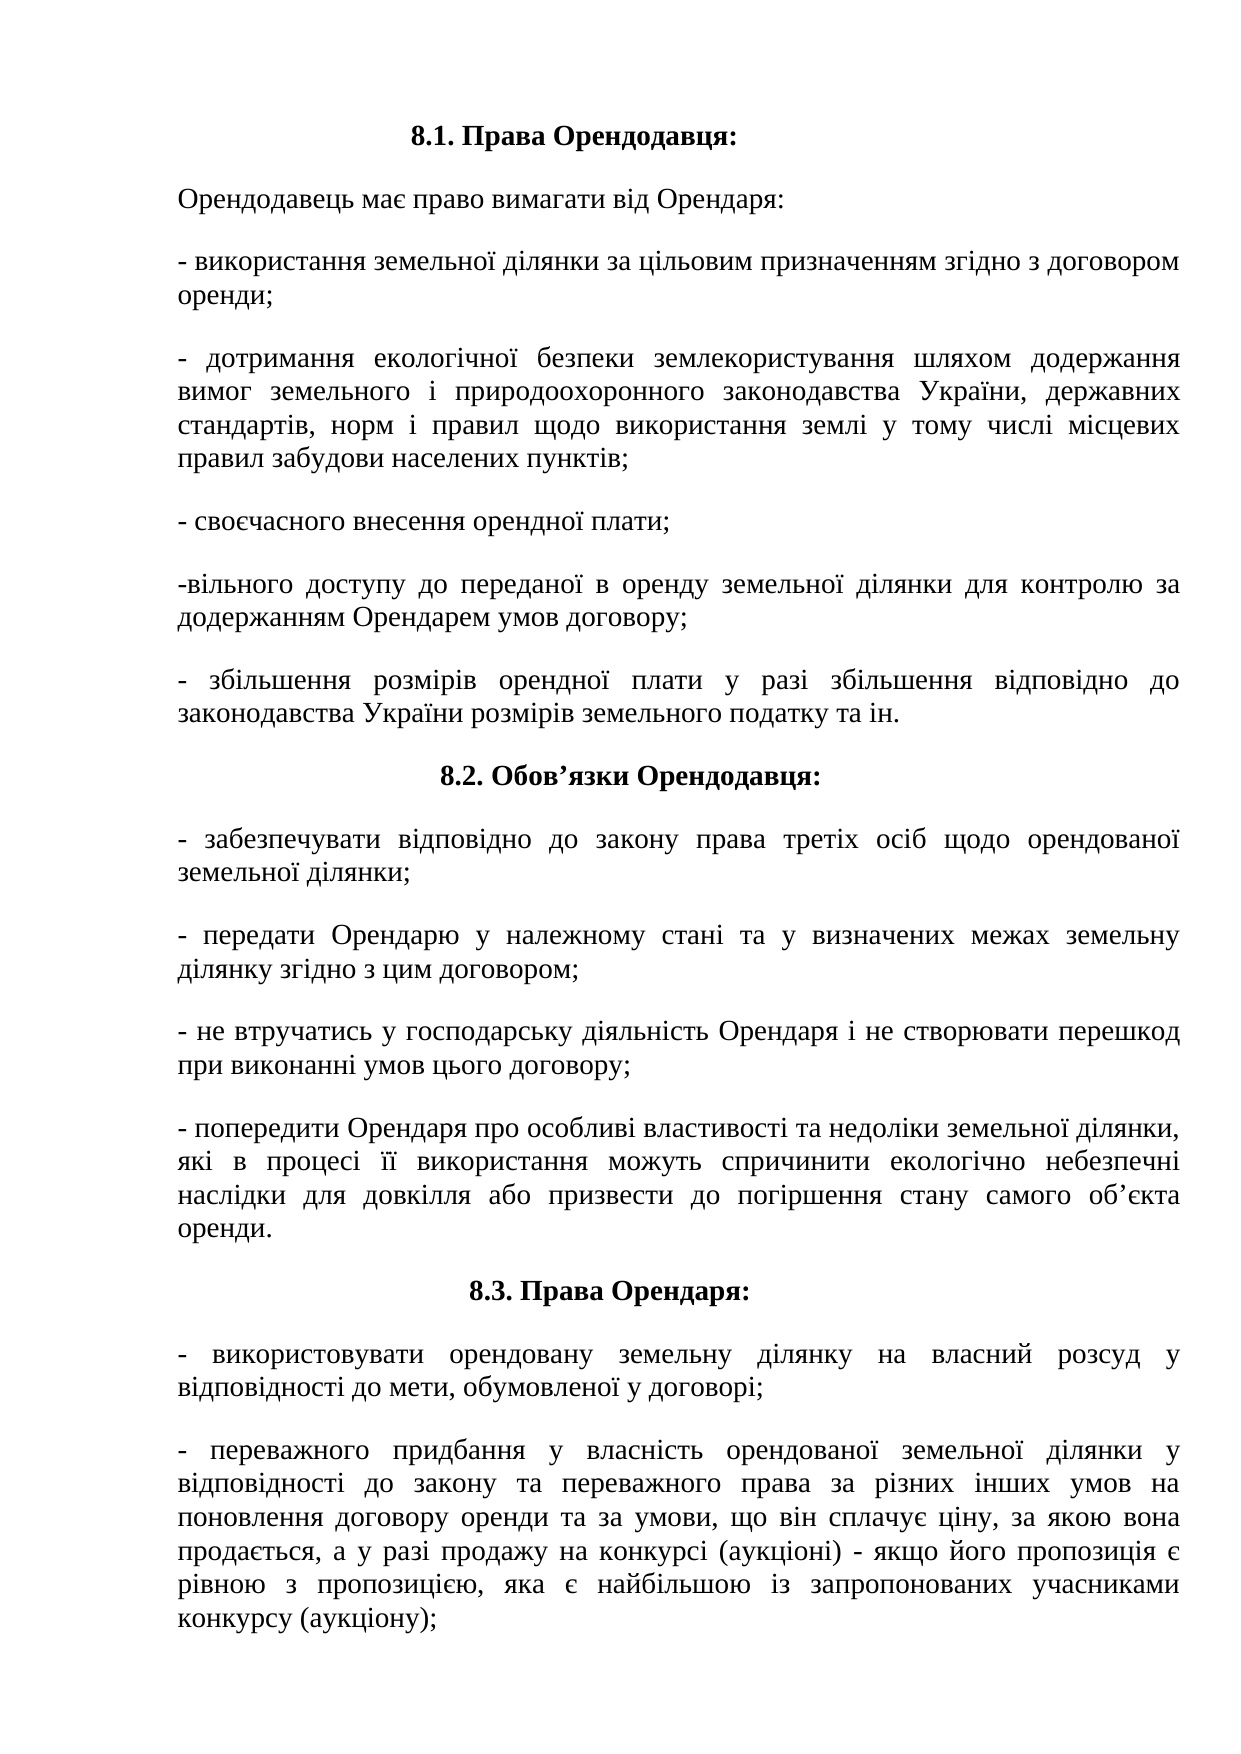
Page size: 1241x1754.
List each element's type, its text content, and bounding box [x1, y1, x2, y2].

text - не втручатись у господарську діяльність Орендаря і не створювати перешкод при виконанні умов цього договору; [177, 1013, 1181, 1081]
text - попередити Орендаря про особливі властивості та недоліки земельної ділянки, які в процесі її використання можуть спричинити екологічно небезпечні наслідки для довкілля або призвести до погіршення стану самого об’єкта оренди. [177, 1110, 1181, 1244]
text - своєчасного внесення орендної плати; [177, 503, 1181, 537]
text - дотримання екологічної безпеки землекористування шляхом додержання вимог земельного і природоохоронного законодавства України, державних стандартів, норм і правил щодо використання землі у тому числі місцевих правил забудови населених пунктів; [177, 340, 1181, 474]
text - переважного придбання у власність орендованої земельної ділянки у відповідності до закону та переважного права за різних інших умов на поновлення договору оренди та за умови, що він сплачує ціну, за якою вона продається, а у разі продажу на конкурсі (аукціоні) - якщо його пропозиція є рівною з пропозицією, яка є найбільшою із запропонованих учасниками конкурсу (аукціону); [177, 1432, 1181, 1633]
text -вільного доступу до переданої в оренду земельної ділянки для контролю за додержанням Орендарем умов договору; [177, 566, 1181, 633]
text - збільшення розмірів орендної плати у разі збільшення відповідно до законодавства України розмірів земельного податку та ін. [177, 662, 1181, 729]
text - передати Орендарю у належному стані та у визначених межах земельну ділянку згідно з цим договором; [177, 917, 1181, 984]
text - використання земельної ділянки за цільовим призначенням згідно з договором оренди; [177, 243, 1181, 311]
text Орендодавець має право вимагати від Орендаря: [177, 181, 1181, 214]
text 8.3. Права Орендаря: [177, 1273, 1181, 1307]
text 8.1. Права Орендодавця: [177, 118, 1181, 152]
text - використовувати орендовану земельну ділянку на власний розсуд у відповідності до мети, обумовленої у договорі; [177, 1336, 1181, 1403]
text - забезпечувати відповідно до закону права третіх осіб щодо орендованої земельної ділянки; [177, 821, 1181, 888]
text 8.2. Обов’язки Орендодавця: [177, 758, 1181, 792]
